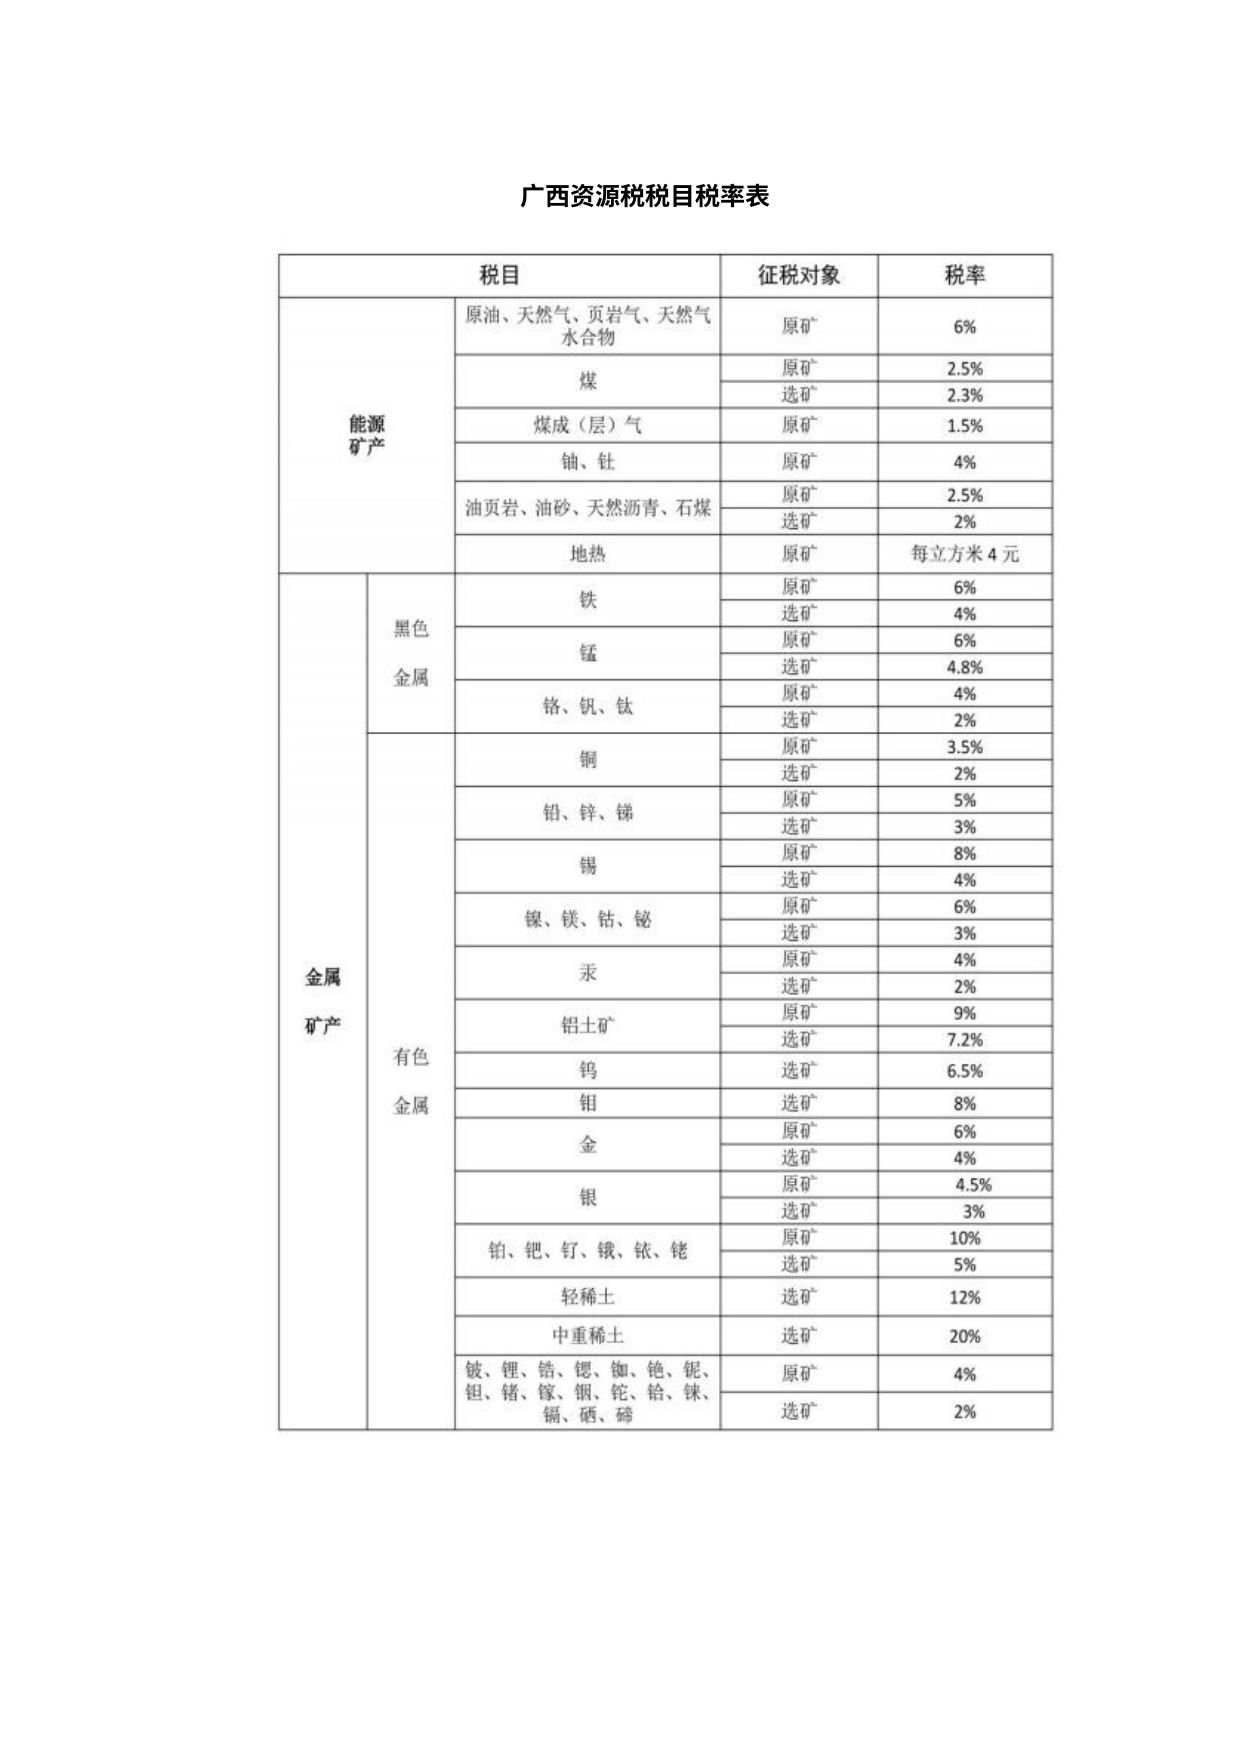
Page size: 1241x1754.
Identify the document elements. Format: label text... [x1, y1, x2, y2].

text 广西资源税税目税率表 [187, 162, 1053, 227]
picture [231, 227, 1097, 1454]
